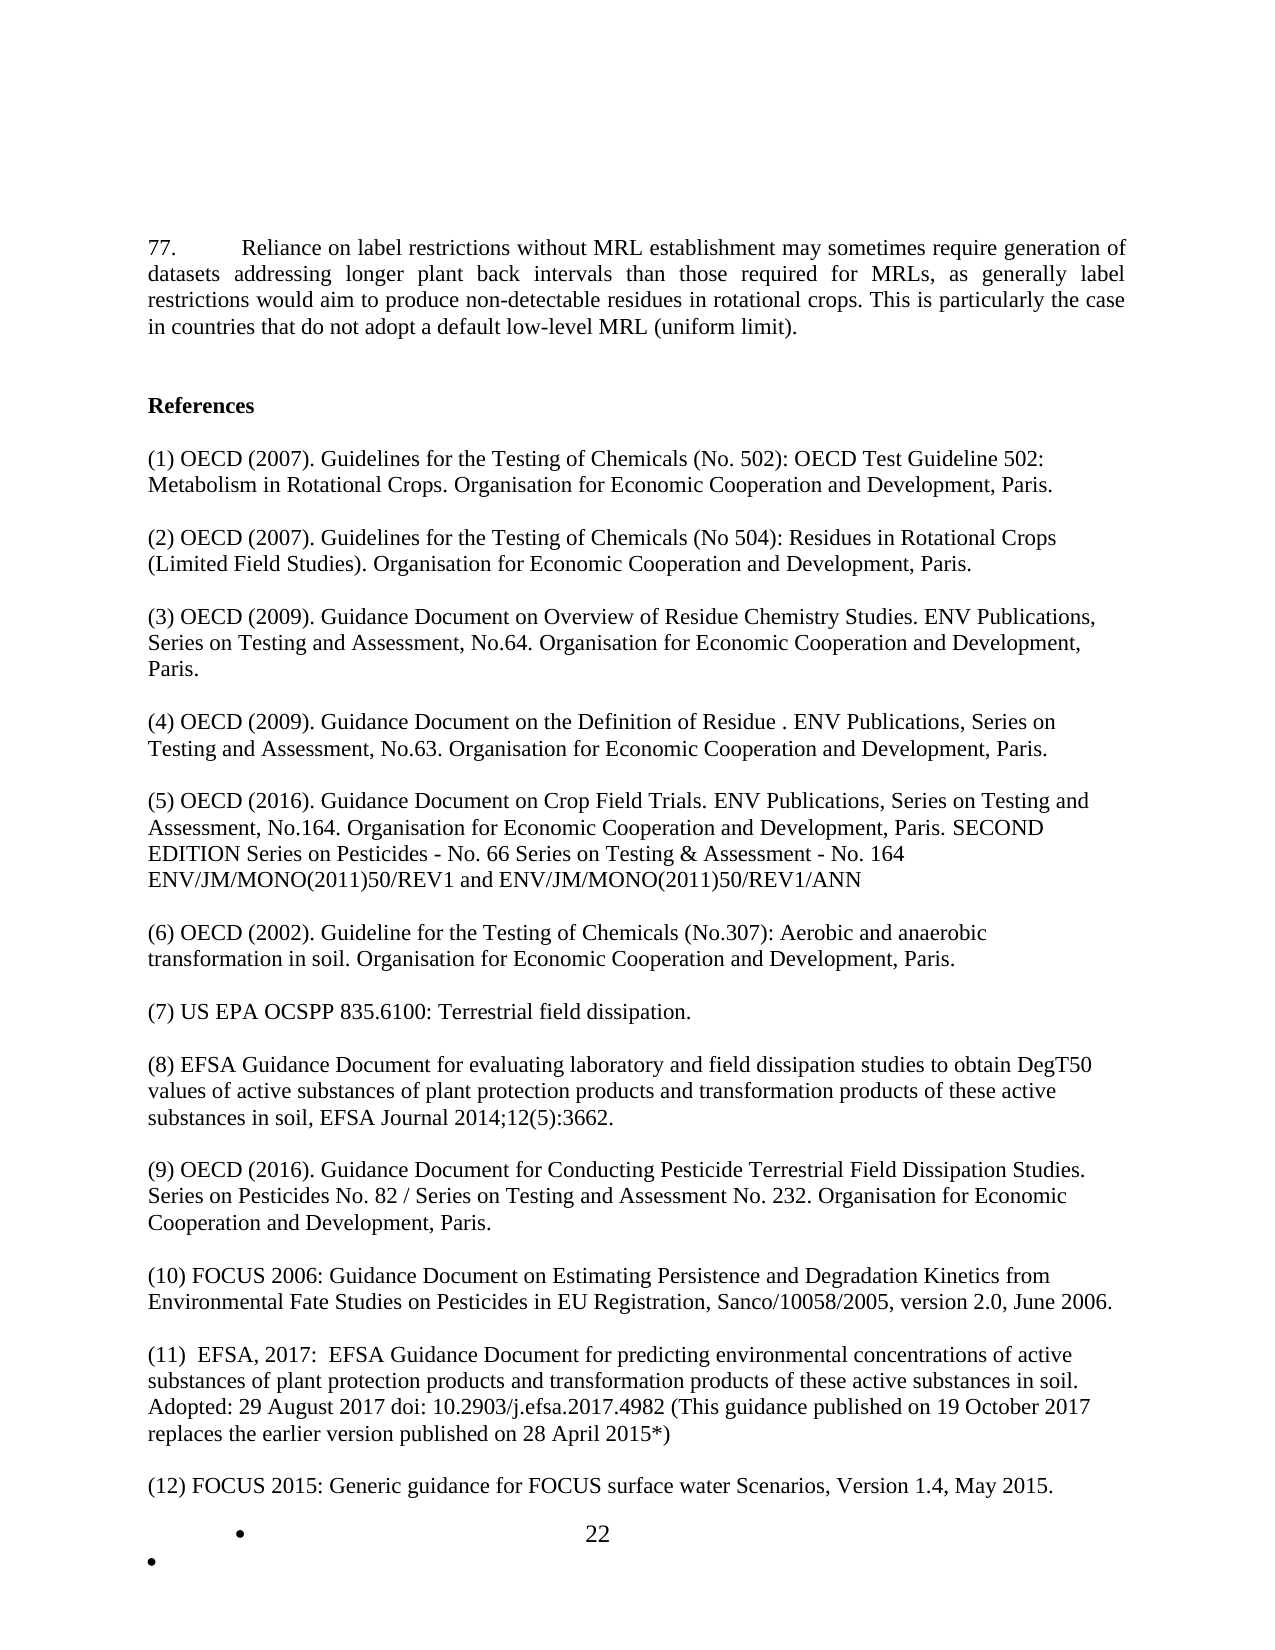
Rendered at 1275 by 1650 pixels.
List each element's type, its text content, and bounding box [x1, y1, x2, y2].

subtitle References [148, 392, 1127, 418]
text (5) OECD (2016). Guidance Document on Crop Field Trials. ENV Publications, Series on Testing and Assessment, No.164. Organisation for Economic Cooperation and Development, Paris. SECOND EDITION Series on Pesticides - No. 66 Series on Testing & Assessment - No. 164 ENV/JM/MONO(2011)50/REV1 and ENV/JM/MONO(2011)50/REV1/ANN [148, 787, 1127, 893]
text (3) OECD (2009). Guidance Document on Overview of Residue Chemistry Studies. ENV Publications, Series on Testing and Assessment, No.64. Organisation for Economic Cooperation and Development, Paris. [148, 603, 1127, 682]
text (6) OECD (2002). Guideline for the Testing of Chemicals (No.307): Aerobic and anaerobic transformation in soil. Organisation for Economic Cooperation and Development, Paris. [148, 919, 1127, 972]
text (2) OECD (2007). Guidelines for the Testing of Chemicals (No 504): Residues in Rotational Crops (Limited Field Studies). Organisation for Economic Cooperation and Development, Paris. [148, 524, 1127, 576]
text (12) FOCUS 2015: Generic guidance for FOCUS surface water Scenarios, Version 1.4, May 2015. [148, 1472, 1127, 1499]
text (4) OECD (2009). Guidance Document on the Definition of Residue . ENV Publications, Series on Testing and Assessment, No.63. Organisation for Economic Cooperation and Development, Paris. [148, 708, 1127, 761]
text (10) FOCUS 2006: Guidance Document on Estimating Persistence and Degradation Kinetics from Environmental Fate Studies on Pesticides in EU Registration, Sanco/10058/2005, version 2.0, June 2006. [148, 1262, 1127, 1314]
text (9) OECD (2016). Guidance Document for Conducting Pesticide Terrestrial Field Dissipation Studies. Series on Pesticides No. 82 / Series on Testing and Assessment No. 232. Organisation for Economic Cooperation and Development, Paris. [148, 1156, 1127, 1235]
text (1) OECD (2007). Guidelines for the Testing of Chemicals (No. 502): OECD Test Guideline 502: Metabolism in Rotational Crops. Organisation for Economic Cooperation and Development, Paris. [148, 445, 1127, 497]
list Reliance on label restrictions without MRL establishment may sometimes require generation of datasets addressing longer plant back intervals than those required for MRLs, as generally label restrictions would aim to produce non-detectable residues in rotational crops. This is particularly the case in countries that do not adopt a default low-level MRL (uniform limit). [148, 234, 1127, 339]
text (11) EFSA, 2017: EFSA Guidance Document for predicting environmental concentrations of active substances of plant protection products and transformation products of these active substances in soil. Adopted: 29 August 2017 doi: 10.2903/j.efsa.2017.4982 (This guidance published on 19 October 2017 replaces the earlier version published on 28 April 2015*) [148, 1341, 1127, 1446]
text (8) EFSA Guidance Document for evaluating laboratory and field dissipation studies to obtain DegT50 values of active substances of plant protection products and transformation products of these active substances in soil, EFSA Journal 2014;12(5):3662. [148, 1051, 1127, 1130]
text (7) US EPA OCSPP 835.6100: Terrestrial field dissipation. [148, 998, 1127, 1024]
